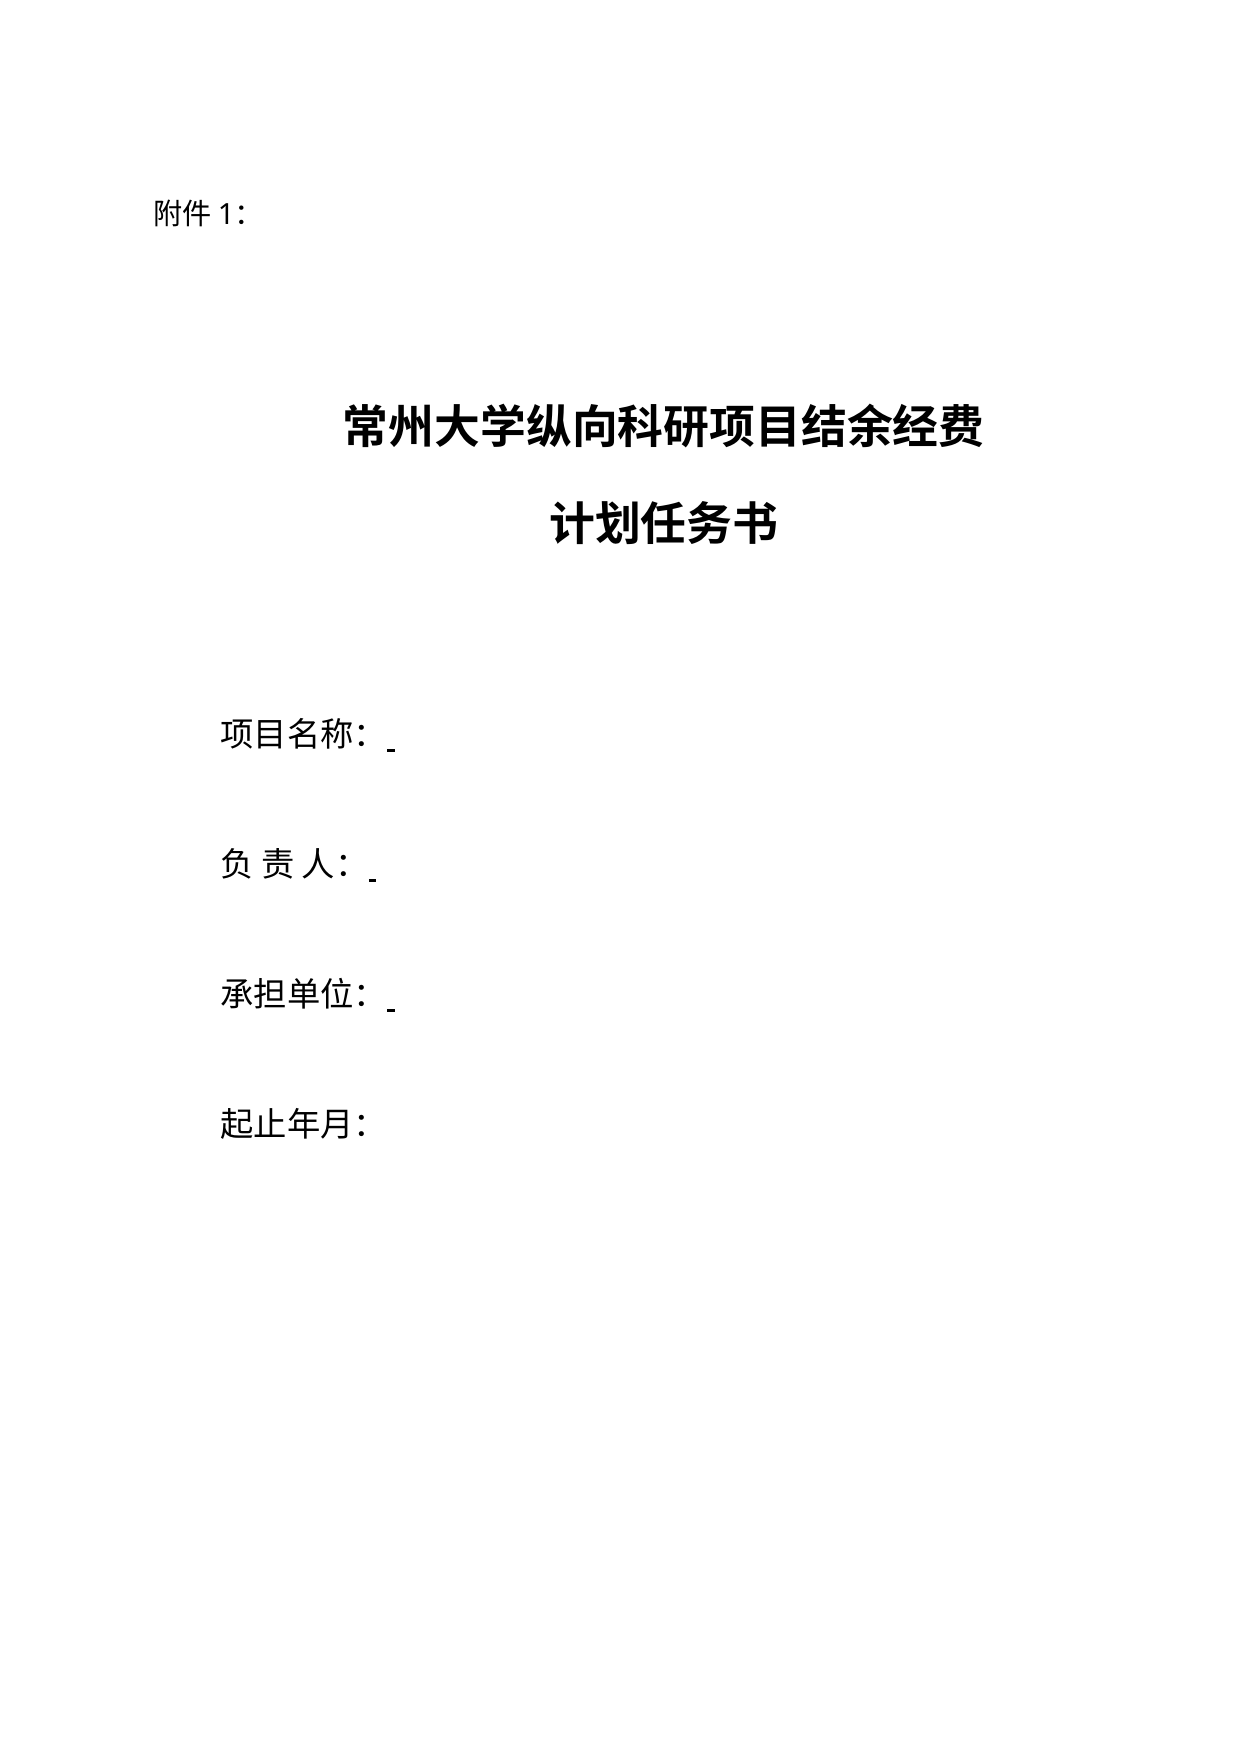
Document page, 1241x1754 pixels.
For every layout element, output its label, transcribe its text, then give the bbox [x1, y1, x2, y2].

text 承担单位： [153, 960, 1098, 1025]
text 常州大学纵向科研项目结余经费 [153, 375, 1098, 472]
text 计划任务书 [153, 472, 1098, 570]
text 附件1： [153, 180, 1098, 245]
text 起止年月： [153, 1090, 1098, 1155]
text 项目名称： [153, 700, 1098, 765]
text 负 责 人： [153, 830, 1098, 895]
